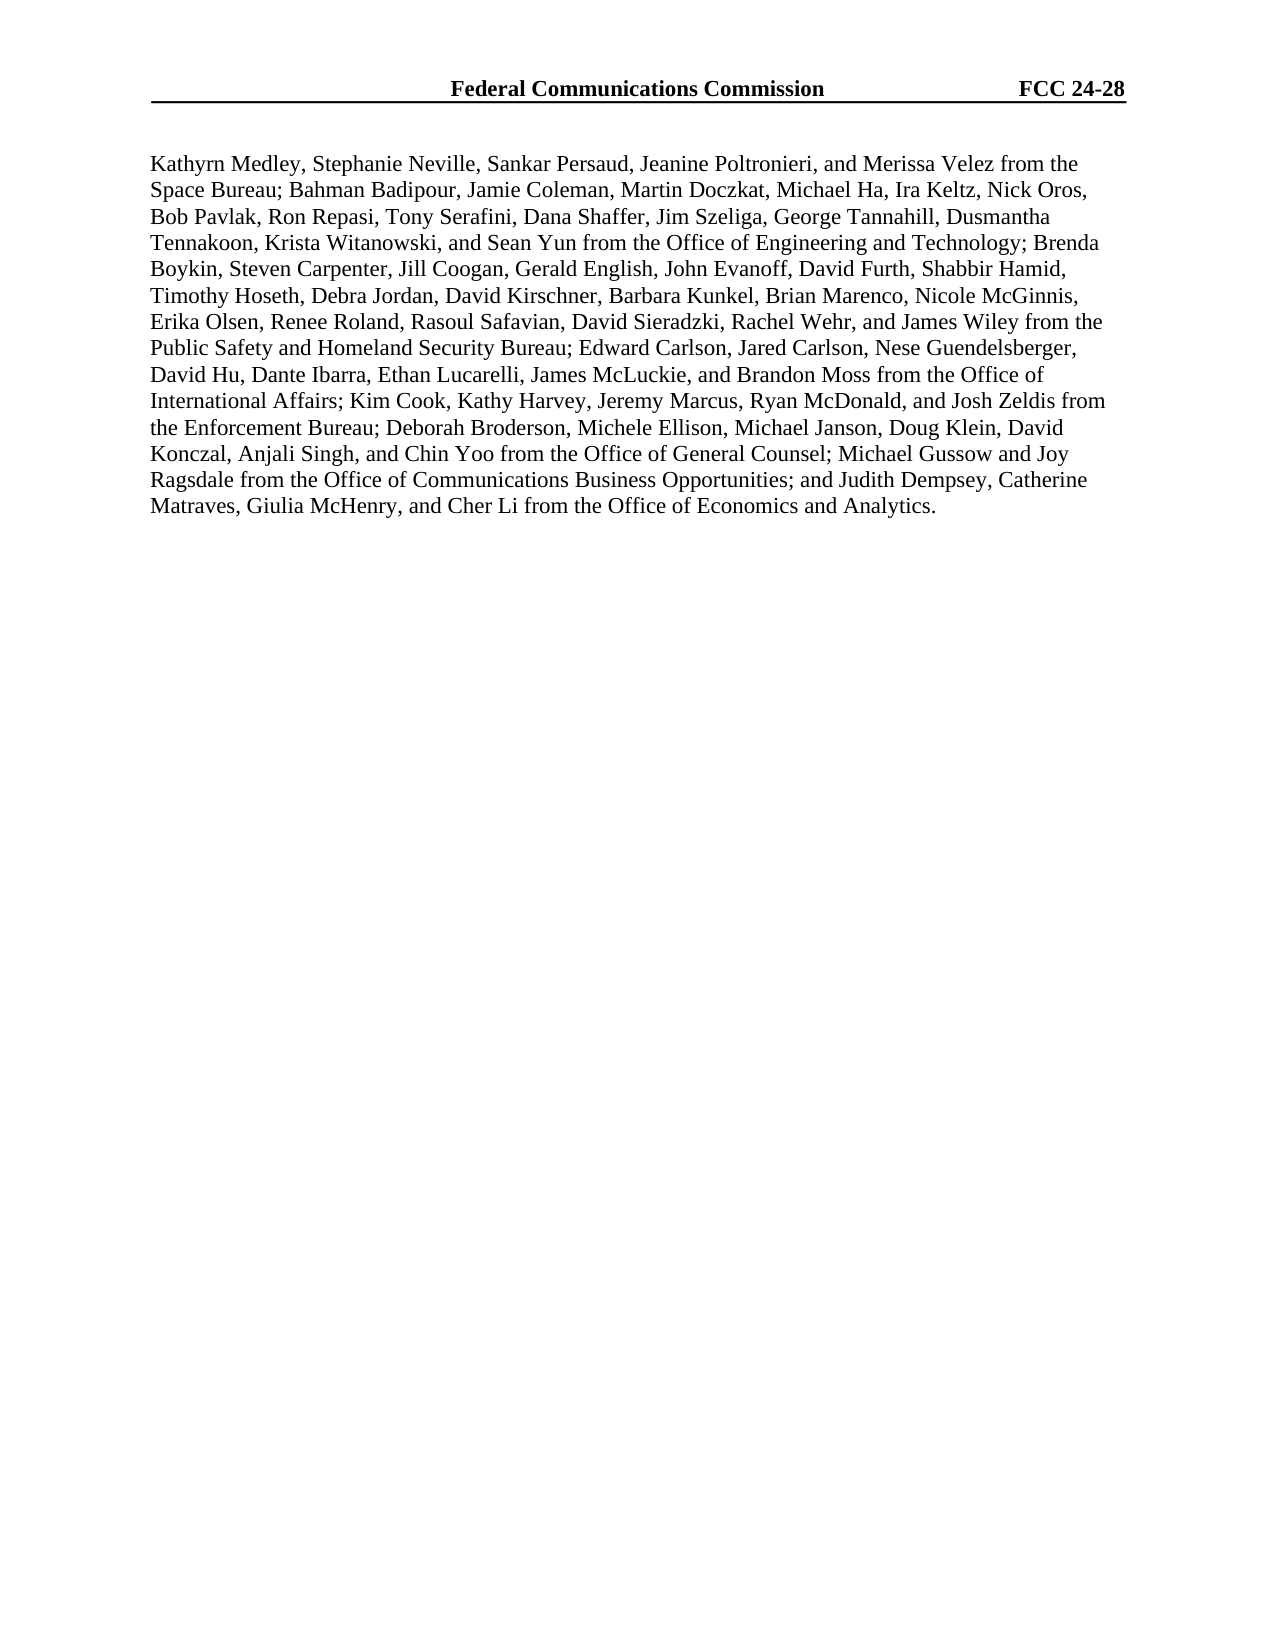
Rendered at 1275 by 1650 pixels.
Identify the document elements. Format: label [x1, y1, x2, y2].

text [150, 150, 1125, 519]
